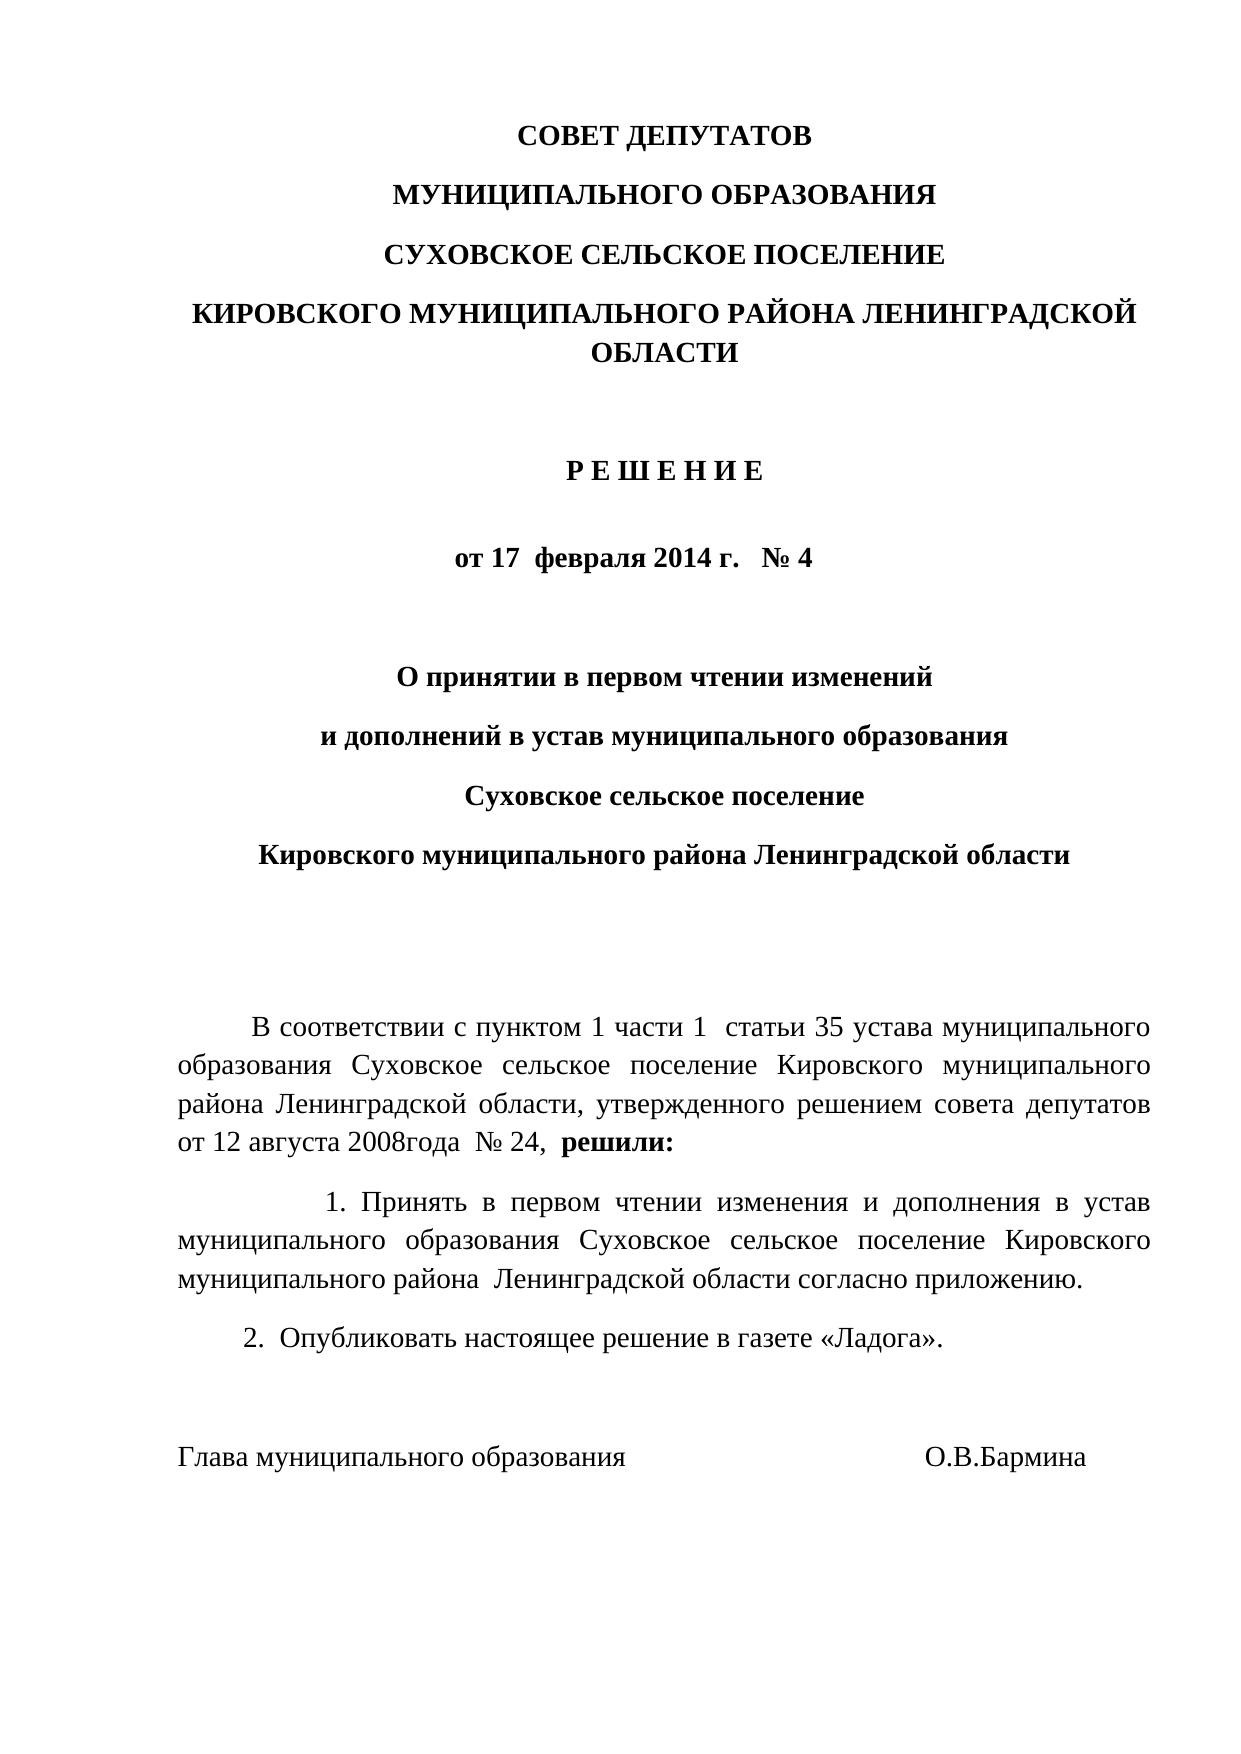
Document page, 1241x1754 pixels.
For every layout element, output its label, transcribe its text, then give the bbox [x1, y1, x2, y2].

text и дополнений в устав муниципального образования [177, 718, 1152, 752]
text 1. Принять в первом чтении изменения и дополнения в устав муниципального образования Суховское сельское поселение Кировского муниципального района Ленинградской области согласно приложению. [177, 1184, 1152, 1294]
text КИРОВСКОГО МУНИЦИПАЛЬНОГО РАЙОНА ЛЕНИНГРАДСКОЙ ОБЛАСТИ [177, 296, 1152, 368]
text СОВЕТ ДЕПУТАТОВ [177, 118, 1152, 152]
text от 17 февраля 2014 г. № 4 [177, 540, 1152, 574]
text Кировского муниципального района Ленинградской области [177, 837, 1152, 871]
text СУХОВСКОЕ СЕЛЬСКОЕ ПОСЕЛЕНИЕ [177, 237, 1152, 270]
text МУНИЦИПАЛЬНОГО ОБРАЗОВАНИЯ [177, 177, 1152, 211]
text О принятии в первом чтении изменений [177, 659, 1152, 692]
subtitle Р Е Ш Е Н И Е [177, 453, 1152, 487]
text Глава муниципального образования О.В.Бармина [177, 1439, 1152, 1472]
text Суховское сельское поселение [177, 778, 1152, 811]
text 2. Опубликовать настоящее решение в газете «Ладога». [177, 1320, 1152, 1354]
text В соответствии с пунктом 1 части 1 статьи 35 устава муниципального образования Суховское сельское поселение Кировского муниципального района Ленинградской области, утвержденного решением совета депутатов от 12 августа 2008года № 24, решили: [177, 1009, 1152, 1158]
